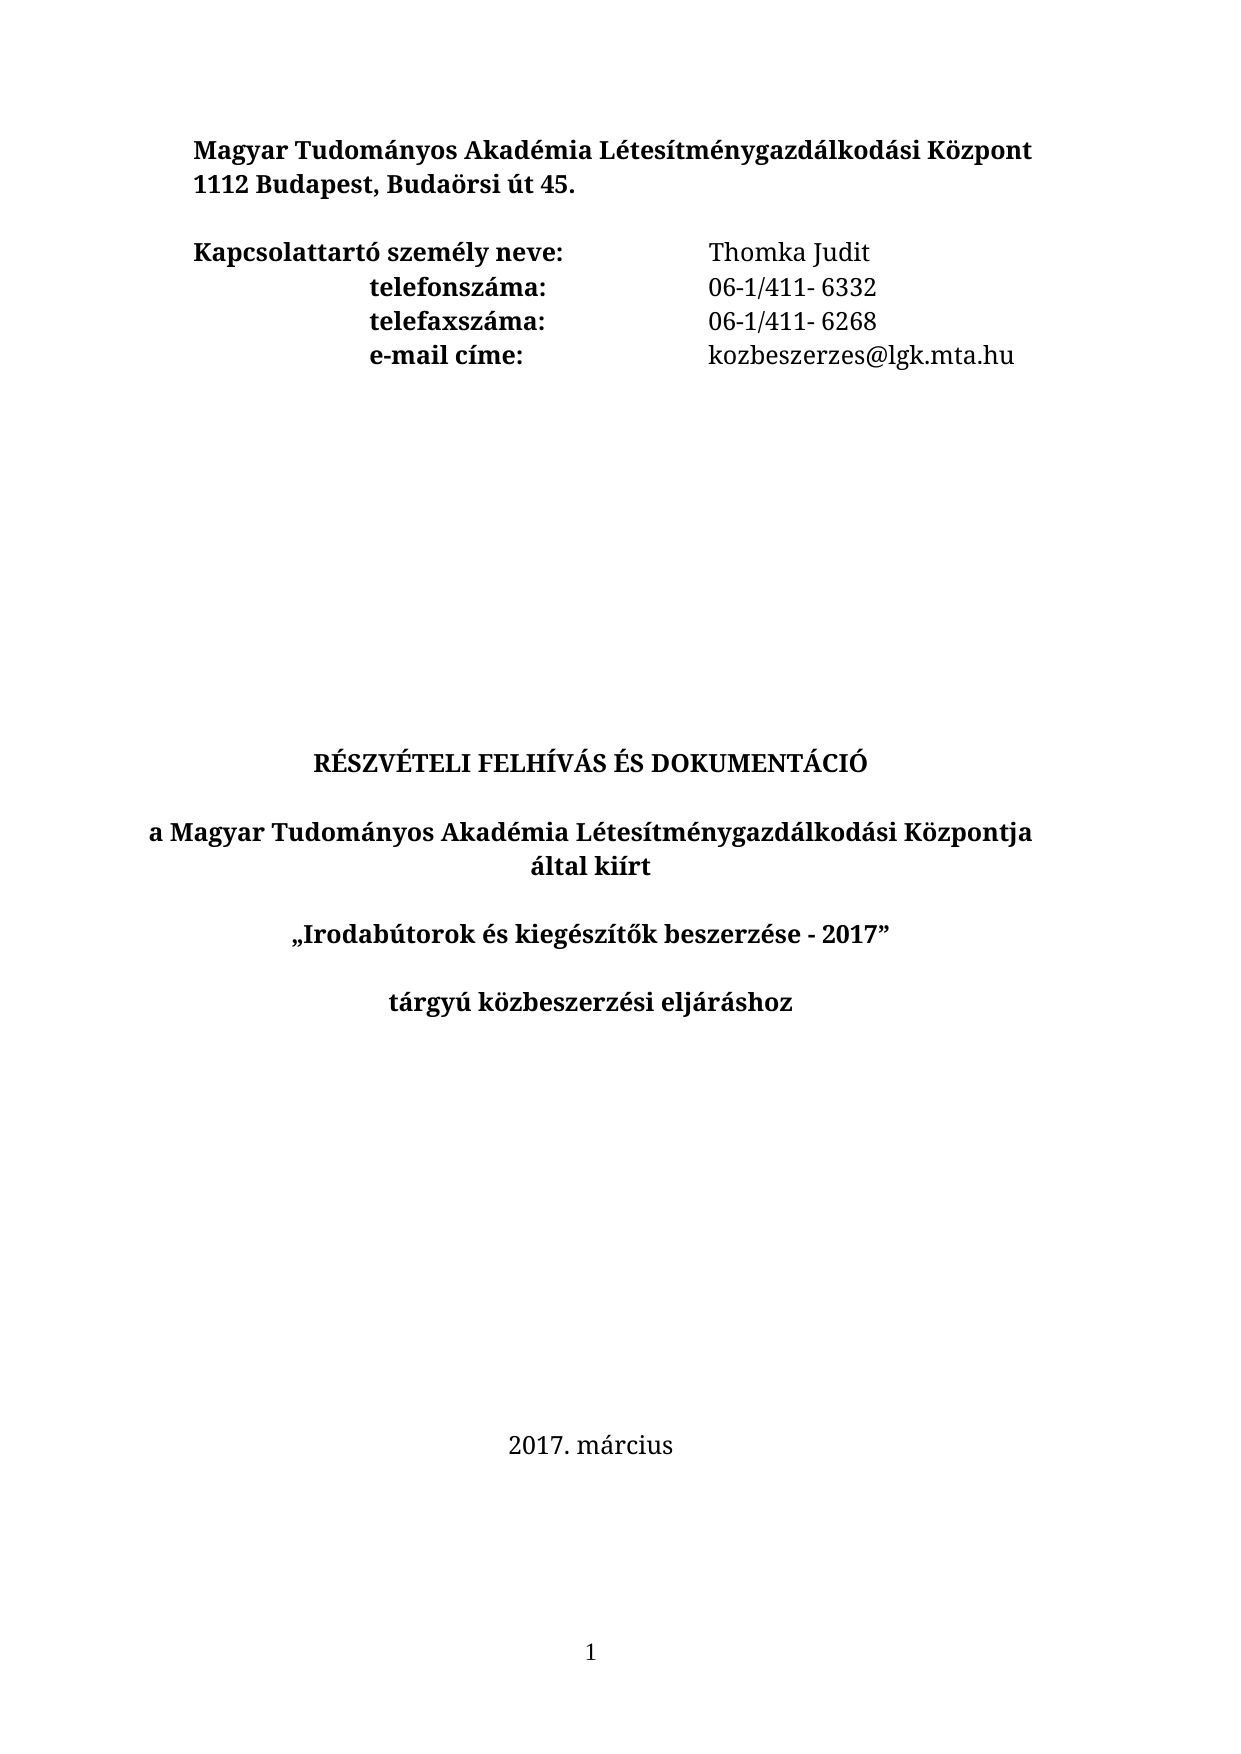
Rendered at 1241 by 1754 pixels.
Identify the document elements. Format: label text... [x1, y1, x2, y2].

text e-mail címe: kozbeszerzes@lgk.mta.hu [193, 337, 1063, 371]
text a Magyar Tudományos Akadémia Létesítménygazdálkodási Központja által kiírt [118, 814, 1063, 882]
text Magyar Tudományos Akadémia Létesítménygazdálkodási Központ [193, 133, 1059, 167]
text RÉSZVÉTELI FELHÍVÁS ÉS DOKUMENTÁCIÓ [118, 746, 1063, 780]
text 1112 Budapest, Budaörsi út 45. [193, 167, 1063, 201]
text telefonszáma: 06-1/411- 6332 [193, 269, 1063, 303]
text Kapcsolattartó személy neve: Thomka Judit [193, 235, 1063, 269]
text „Irodabútorok és kiegészítők beszerzése - 2017” [118, 916, 1063, 950]
text telefaxszáma: 06-1/411- 6268 [193, 303, 1063, 337]
text 2017. március [118, 1427, 1063, 1461]
text tárgyú közbeszerzési eljáráshoz [118, 984, 1063, 1018]
